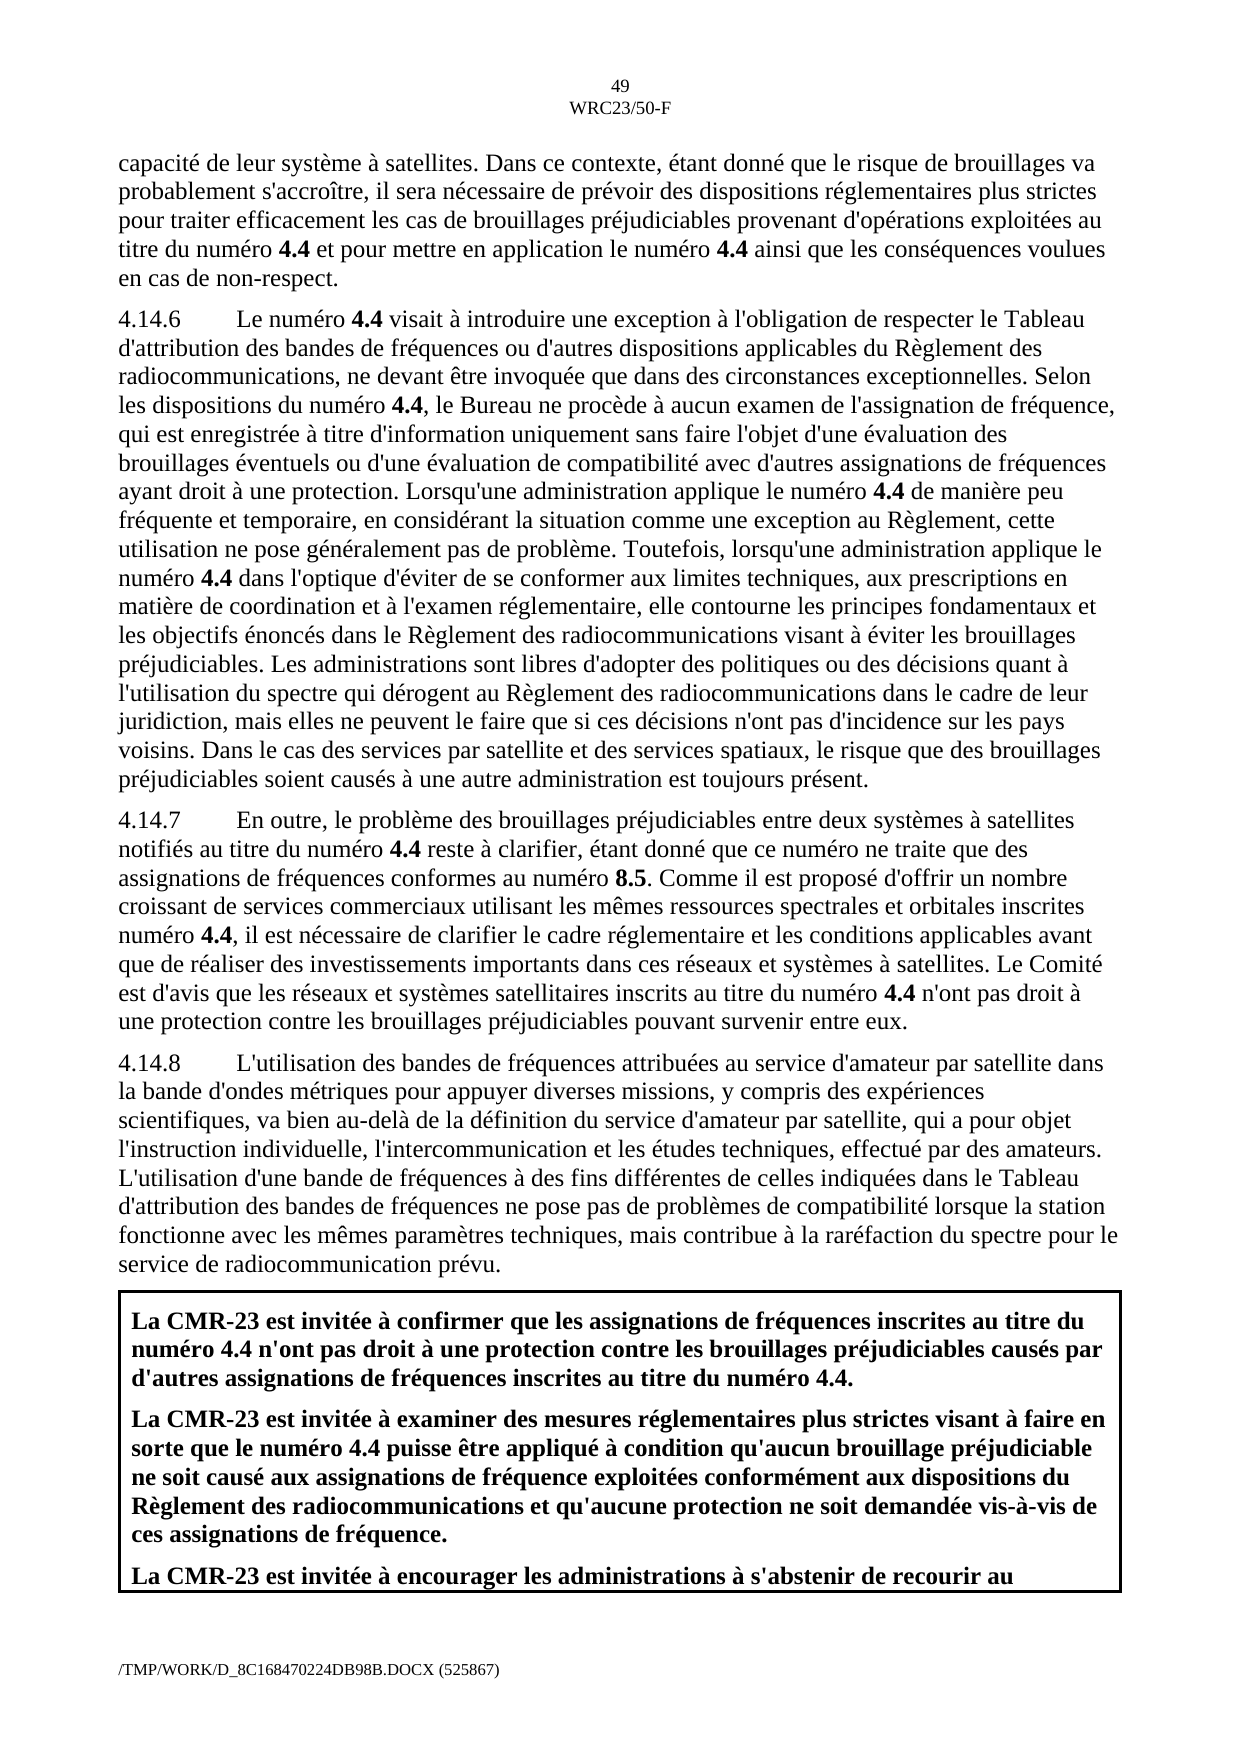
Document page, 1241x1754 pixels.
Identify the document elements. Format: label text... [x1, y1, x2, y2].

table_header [121, 1293, 1119, 1589]
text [118, 148, 1122, 291]
text 4.14.8 L'utilisation des bandes de fréquences attribuées au service d'amateur par satellite dans la bande d'ondes métriques pour appuyer diverses missions, y compris des expériences scientifiques, va bien au-delà de la définition du service d'amateur par satellite, qui a pour objet l'instruction individuelle, l'intercommunication et les études techniques, effectué par des amateurs. L'utilisation d'une bande de fréquences à des fins différentes de celles indiquées dans le Tableau d'attribution des bandes de fréquences ne pose pas de problèmes de compatibilité lorsque la station fonctionne avec les mêmes paramètres techniques, mais contribue à la raréfaction du spectre pour le service de radiocommunication prévu. [118, 1048, 1122, 1278]
text 4.14.7 En outre, le problème des brouillages préjudiciables entre deux systèmes à satellites notifiés au titre du numéro 4.4 reste à clarifier, étant donné que ce numéro ne traite que des assignations de fréquences conformes au numéro 8.5. Comme il est proposé d'offrir un nombre croissant de services commerciaux utilisant les mêmes ressources spectrales et orbitales inscrites numéro 4.4, il est nécessaire de clarifier le cadre réglementaire et les conditions applicables avant que de réaliser des investissements importants dans ces réseaux et systèmes à satellites. Le Comité est d'avis que les réseaux et systèmes satellitaires inscrits au titre du numéro 4.4 n'ont pas droit à une protection contre les brouillages préjudiciables pouvant survenir entre eux. [118, 805, 1122, 1035]
text 4.14.6 Le numéro 4.4 visait à introduire une exception à l'obligation de respecter le Tableau d'attribution des bandes de fréquences ou d'autres dispositions applicables du Règlement des radiocommunications, ne devant être invoquée que dans des circonstances exceptionnelles. Selon les dispositions du numéro 4.4, le Bureau ne procède à aucun examen de l'assignation de fréquence, qui est enregistrée à titre d'information uniquement sans faire l'objet d'une évaluation des brouillages éventuels ou d'une évaluation de compatibilité avec d'autres assignations de fréquences ayant droit à une protection. Lorsqu'une administration applique le numéro 4.4 de manière peu fréquente et temporaire, en considérant la situation comme une exception au Règlement, cette utilisation ne pose généralement pas de problème. Toutefois, lorsqu'une administration applique le numéro 4.4 dans l'optique d'éviter de se conformer aux limites techniques, aux prescriptions en matière de coordination et à l'examen réglementaire, elle contourne les principes fondamentaux et les objectifs énoncés dans le Règlement des radiocommunications visant à éviter les brouillages préjudiciables. Les administrations sont libres d'adopter des politiques ou des décisions quant à l'utilisation du spectre qui dérogent au Règlement des radiocommunications dans le cadre de leur juridiction, mais elles ne peuvent le faire que si ces décisions n'ont pas d'incidence sur les pays voisins. Dans le cas des services par satellite et des services spatiaux, le risque que des brouillages préjudiciables soient causés à une autre administration est toujours présent. [118, 304, 1122, 793]
